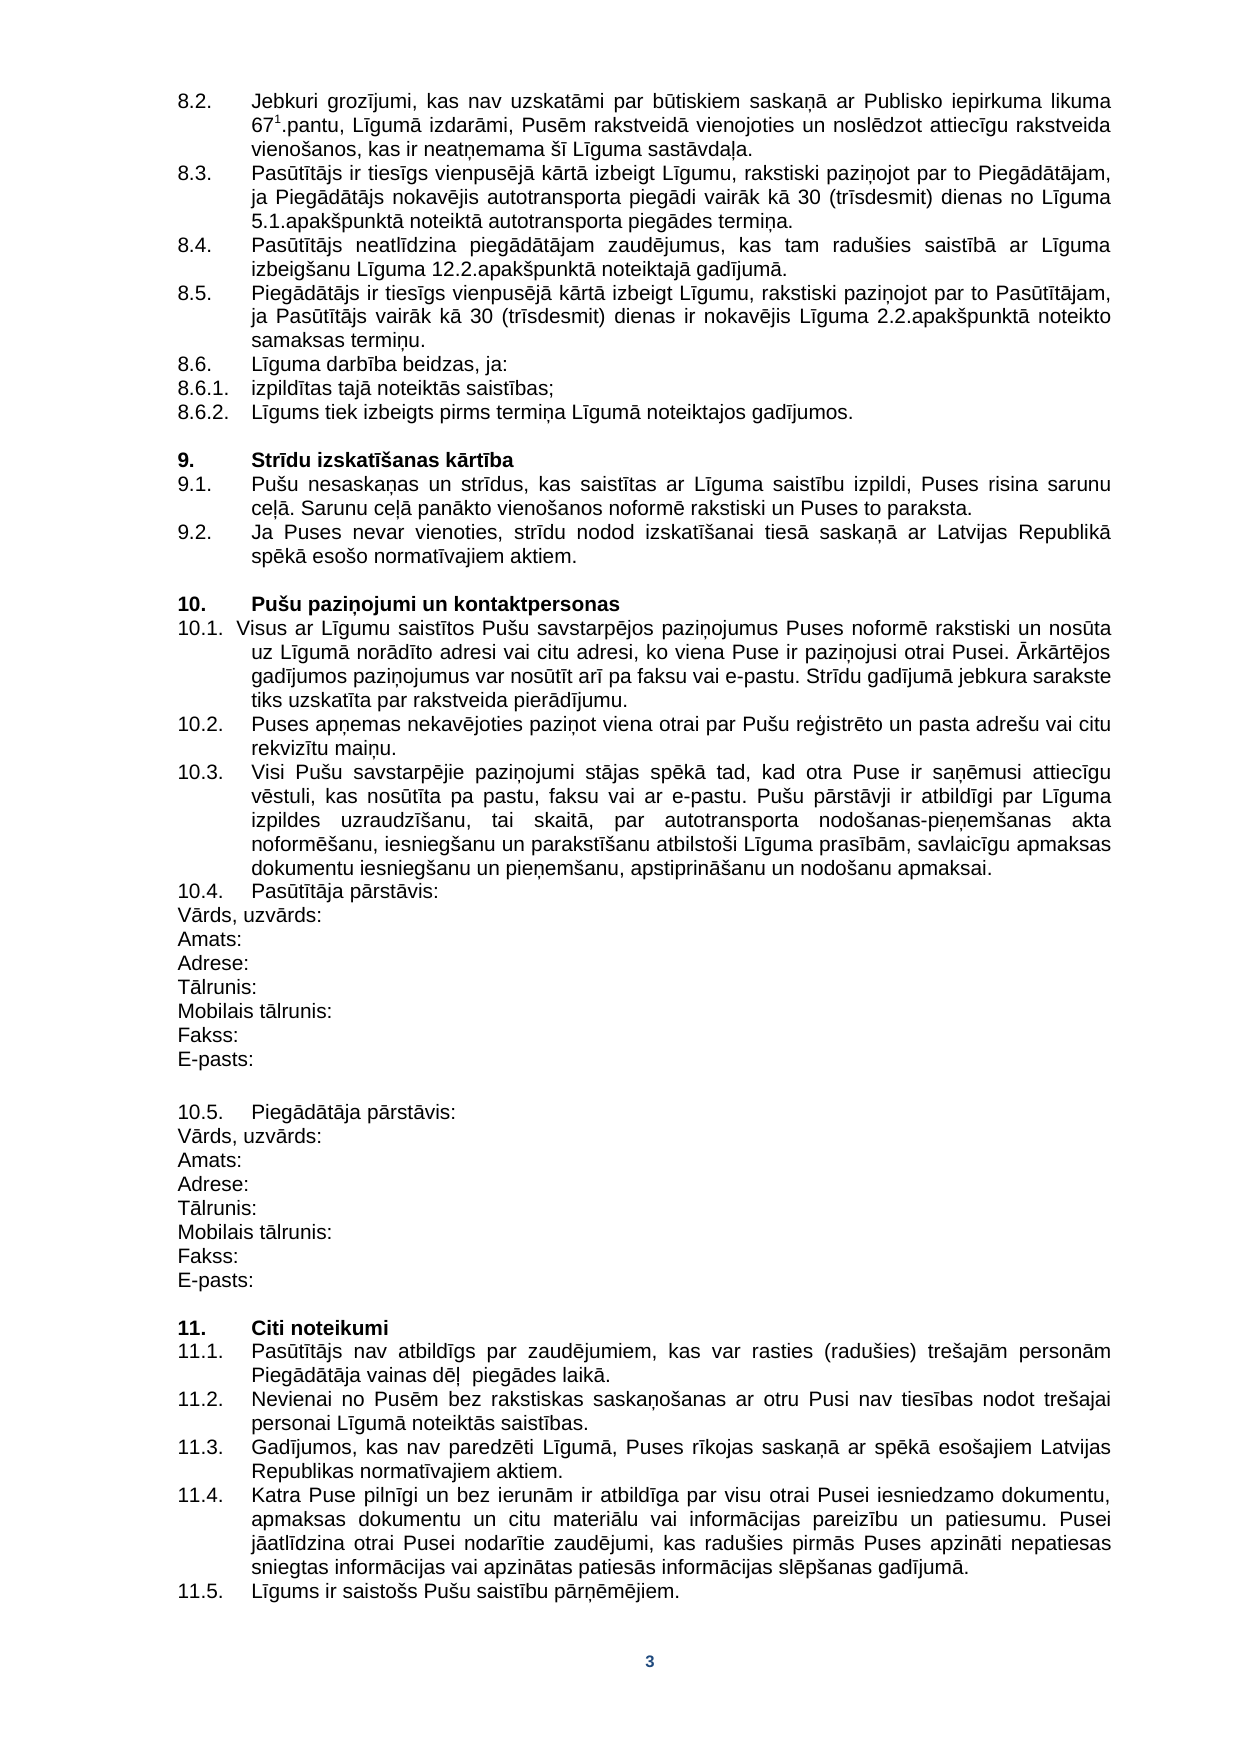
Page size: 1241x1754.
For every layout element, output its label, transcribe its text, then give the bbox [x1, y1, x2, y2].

list Gadījumos, kas nav paredzēti Līgumā, Puses rīkojas saskaņā ar spēkā esošajiem Latvijas Republikas normatīvajiem aktiem. [177, 1435, 1112, 1483]
text Amats: [177, 927, 1112, 951]
list Visus ar Līgumu saistītos Pušu savstarpējos paziņojumus Puses noformē rakstiski un nosūta uz Līgumā norādīto adresi vai citu adresi, ko viena Puse ir paziņojusi otrai Pusei. Ārkārtējos gadījumos paziņojumus var nosūtīt arī pa faksu vai e-pastu. Strīdu gadījumā jebkura sarakste tiks uzskatīta par rakstveida pierādījumu. [177, 616, 1112, 712]
list Līguma darbība beidzas, ja: [177, 352, 1112, 376]
text Fakss: [177, 1023, 1112, 1047]
list Piegādātājs ir tiesīgs vienpusējā kārtā izbeigt Līgumu, rakstiski paziņojot par to Pasūtītājam, ja Pasūtītājs vairāk kā 30 (trīsdesmit) dienas ir nokavējis Līguma 2.2.apakšpunktā noteikto samaksas termiņu. [177, 280, 1112, 352]
text Fakss: [177, 1243, 1112, 1267]
text Tālrunis: [177, 1196, 1112, 1219]
list izpildītas tajā noteiktās saistības; [177, 376, 1112, 400]
text E-pasts: [177, 1267, 1112, 1291]
list Pasūtītāja pārstāvis: [177, 879, 1112, 903]
list Līgums ir saistošs Pušu saistību pārņēmējiem. [177, 1579, 1112, 1603]
text Vārds, uzvārds: [177, 903, 1112, 927]
list Līgums tiek izbeigts pirms termiņa Līgumā noteiktajos gadījumos. [177, 400, 1112, 424]
list Pasūtītājs neatlīdzina piegādātājam zaudējumus, kas tam radušies saistībā ar Līguma izbeigšanu Līguma 12.2.apakšpunktā noteiktajā gadījumā. [177, 232, 1112, 280]
list Puses apņemas nekavējoties paziņot viena otrai par Pušu reģistrēto un pasta adrešu vai citu rekvizītu maiņu. [177, 712, 1112, 759]
list Jebkuri grozījumi, kas nav uzskatāmi par būtiskiem saskaņā ar Publisko iepirkuma likuma 671.pantu, Līgumā izdarāmi, Pusēm rakstveidā vienojoties un noslēdzot attiecīgu rakstveida vienošanos, kas ir neatņemama šī Līguma sastāvdaļa. [177, 89, 1112, 161]
list Pasūtītājs nav atbildīgs par zaudējumiem, kas var rasties (radušies) trešajām personām Piegādātāja vainas dēļ piegādes laikā. [177, 1339, 1112, 1387]
list Pasūtītājs ir tiesīgs vienpusējā kārtā izbeigt Līgumu, rakstiski paziņojot par to Piegādātājam, ja Piegādātājs nokavējis autotransporta piegādi vairāk kā 30 (trīsdesmit) dienas no Līguma 5.1.apakšpunktā noteiktā autotransporta piegādes termiņa. [177, 161, 1112, 232]
text Mobilais tālrunis: [177, 999, 1112, 1023]
list Pušu paziņojumi un kontaktpersonas [177, 592, 1112, 616]
list Piegādātāja pārstāvis: [177, 1100, 1112, 1124]
list Visi Pušu savstarpējie paziņojumi stājas spēkā tad, kad otra Puse ir saņēmusi attiecīgu vēstuli, kas nosūtīta pa pastu, faksu vai ar e-pastu. Pušu pārstāvji ir atbildīgi par Līguma izpildes uzraudzīšanu, tai skaitā, par autotransporta nodošanas-pieņemšanas akta noformēšanu, iesniegšanu un parakstīšanu atbilstoši Līguma prasībām, savlaicīgu apmaksas dokumentu iesniegšanu un pieņemšanu, apstiprināšanu un nodošanu apmaksai. [177, 759, 1112, 879]
text Vārds, uzvārds: [177, 1124, 1112, 1148]
text Mobilais tālrunis: [177, 1219, 1112, 1243]
text Adrese: [177, 1172, 1112, 1196]
text Tālrunis: [177, 975, 1112, 999]
list Nevienai no Pusēm bez rakstiskas saskaņošanas ar otru Pusi nav tiesības nodot trešajai personai Līgumā noteiktās saistības. [177, 1387, 1112, 1435]
text Adrese: [177, 951, 1112, 975]
list Katra Puse pilnīgi un bez ierunām ir atbildīga par visu otrai Pusei iesniedzamo dokumentu, apmaksas dokumentu un citu materiālu vai informācijas pareizību un patiesumu. Pusei jāatlīdzina otrai Pusei nodarītie zaudējumi, kas radušies pirmās Puses apzināti nepatiesas sniegtas informācijas vai apzinātas patiesās informācijas slēpšanas gadījumā. [177, 1483, 1112, 1579]
list Pušu nesaskaņas un strīdus, kas saistītas ar Līguma saistību izpildi, Puses risina sarunu ceļā. Sarunu ceļā panākto vienošanos noformē rakstiski un Puses to paraksta. [177, 472, 1112, 520]
list Strīdu izskatīšanas kārtība [177, 448, 1112, 472]
list Ja Puses nevar vienoties, strīdu nodod izskatīšanai tiesā saskaņā ar Latvijas Republikā spēkā esošo normatīvajiem aktiem. [177, 520, 1112, 568]
list Citi noteikumi [177, 1315, 1112, 1339]
text Amats: [177, 1148, 1112, 1172]
text E-pasts: [177, 1047, 1112, 1071]
